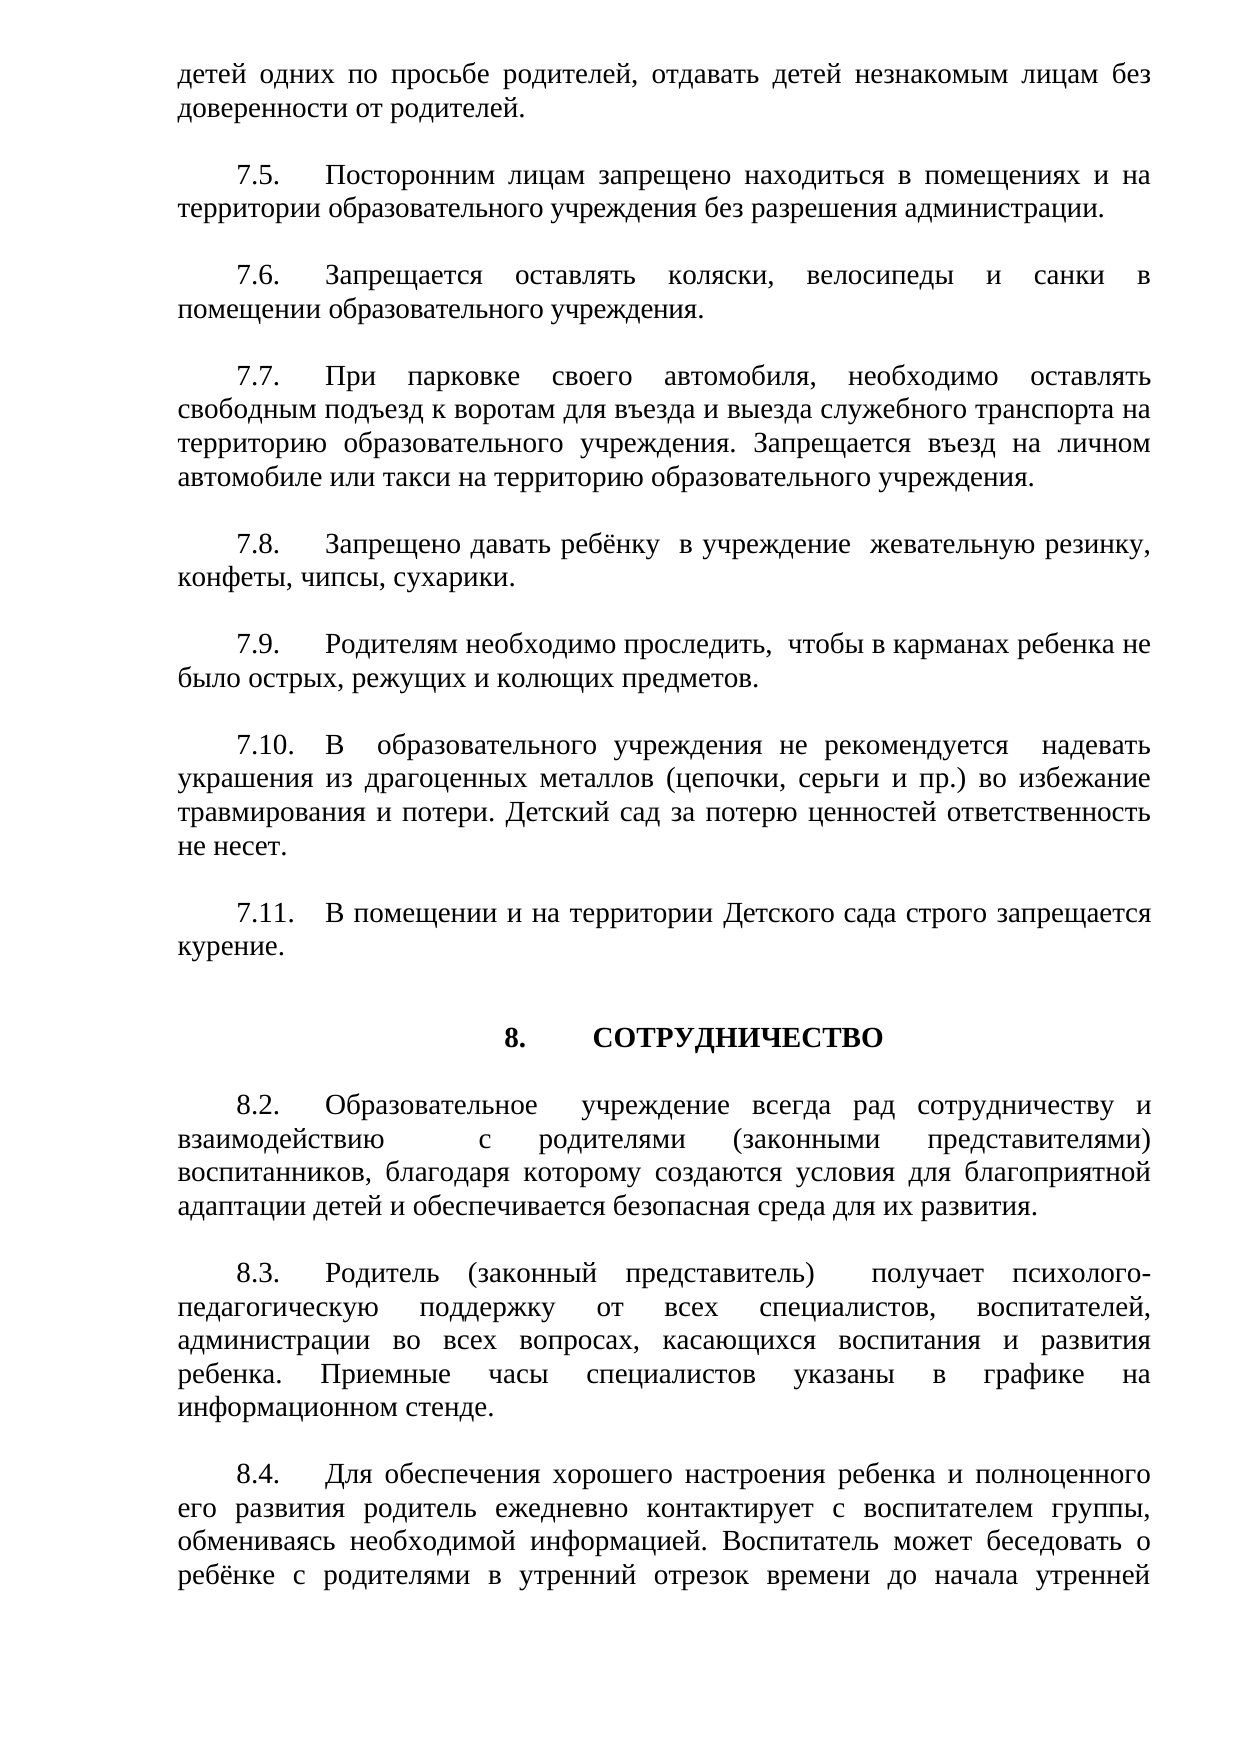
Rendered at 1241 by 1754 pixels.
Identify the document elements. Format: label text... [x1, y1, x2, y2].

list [177, 56, 1152, 123]
list При парковке своего автомобиля, необходимо оставлять свободным подъезд к воротам для въезда и выезда служебного транспорта на территорию образовательного учреждения. Запрещается въезд на личном автомобиле или такси на территорию образовательного учреждения. [177, 358, 1152, 492]
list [177, 1456, 1152, 1591]
list Родителям необходимо проследить, чтобы в карманах ребенка не было острых, режущих и колющих предметов. [177, 626, 1152, 693]
list Образовательное учреждение всегда рад сотрудничеству и взаимодействию с родителями (законными представителями) воспитанников, благодаря которому создаются условия для благоприятной адаптации детей и обеспечивается безопасная среда для их развития. [177, 1087, 1152, 1222]
list Запрещается оставлять коляски, велосипеды и санки в помещении образовательного учреждения. [177, 257, 1152, 324]
list Родитель (законный представитель) получает психолого-педагогическую поддержку от всех специалистов, воспитателей, администрации во всех вопросах, касающихся воспитания и развития ребенка. Приемные часы специалистов указаны в графике на информационном стенде. [177, 1255, 1152, 1423]
list В помещении и на территории Детского сада строго запрещается курение. [177, 895, 1152, 962]
list Посторонним лицам запрещено находиться в помещениях и на территории образовательного учреждения без разрешения администрации. [177, 157, 1152, 224]
list СОТРУДНИЧЕСТВО [177, 1020, 1152, 1054]
list Запрещено давать ребёнку в учреждение жевательную резинку, конфеты, чипсы, сухарики. [177, 526, 1152, 593]
list В образовательного учреждения не рекомендуется надевать украшения из драгоценных металлов (цепочки, серьги и пр.) во избежание травмирования и потери. Детский сад за потерю ценностей ответственность не несет. [177, 727, 1152, 861]
